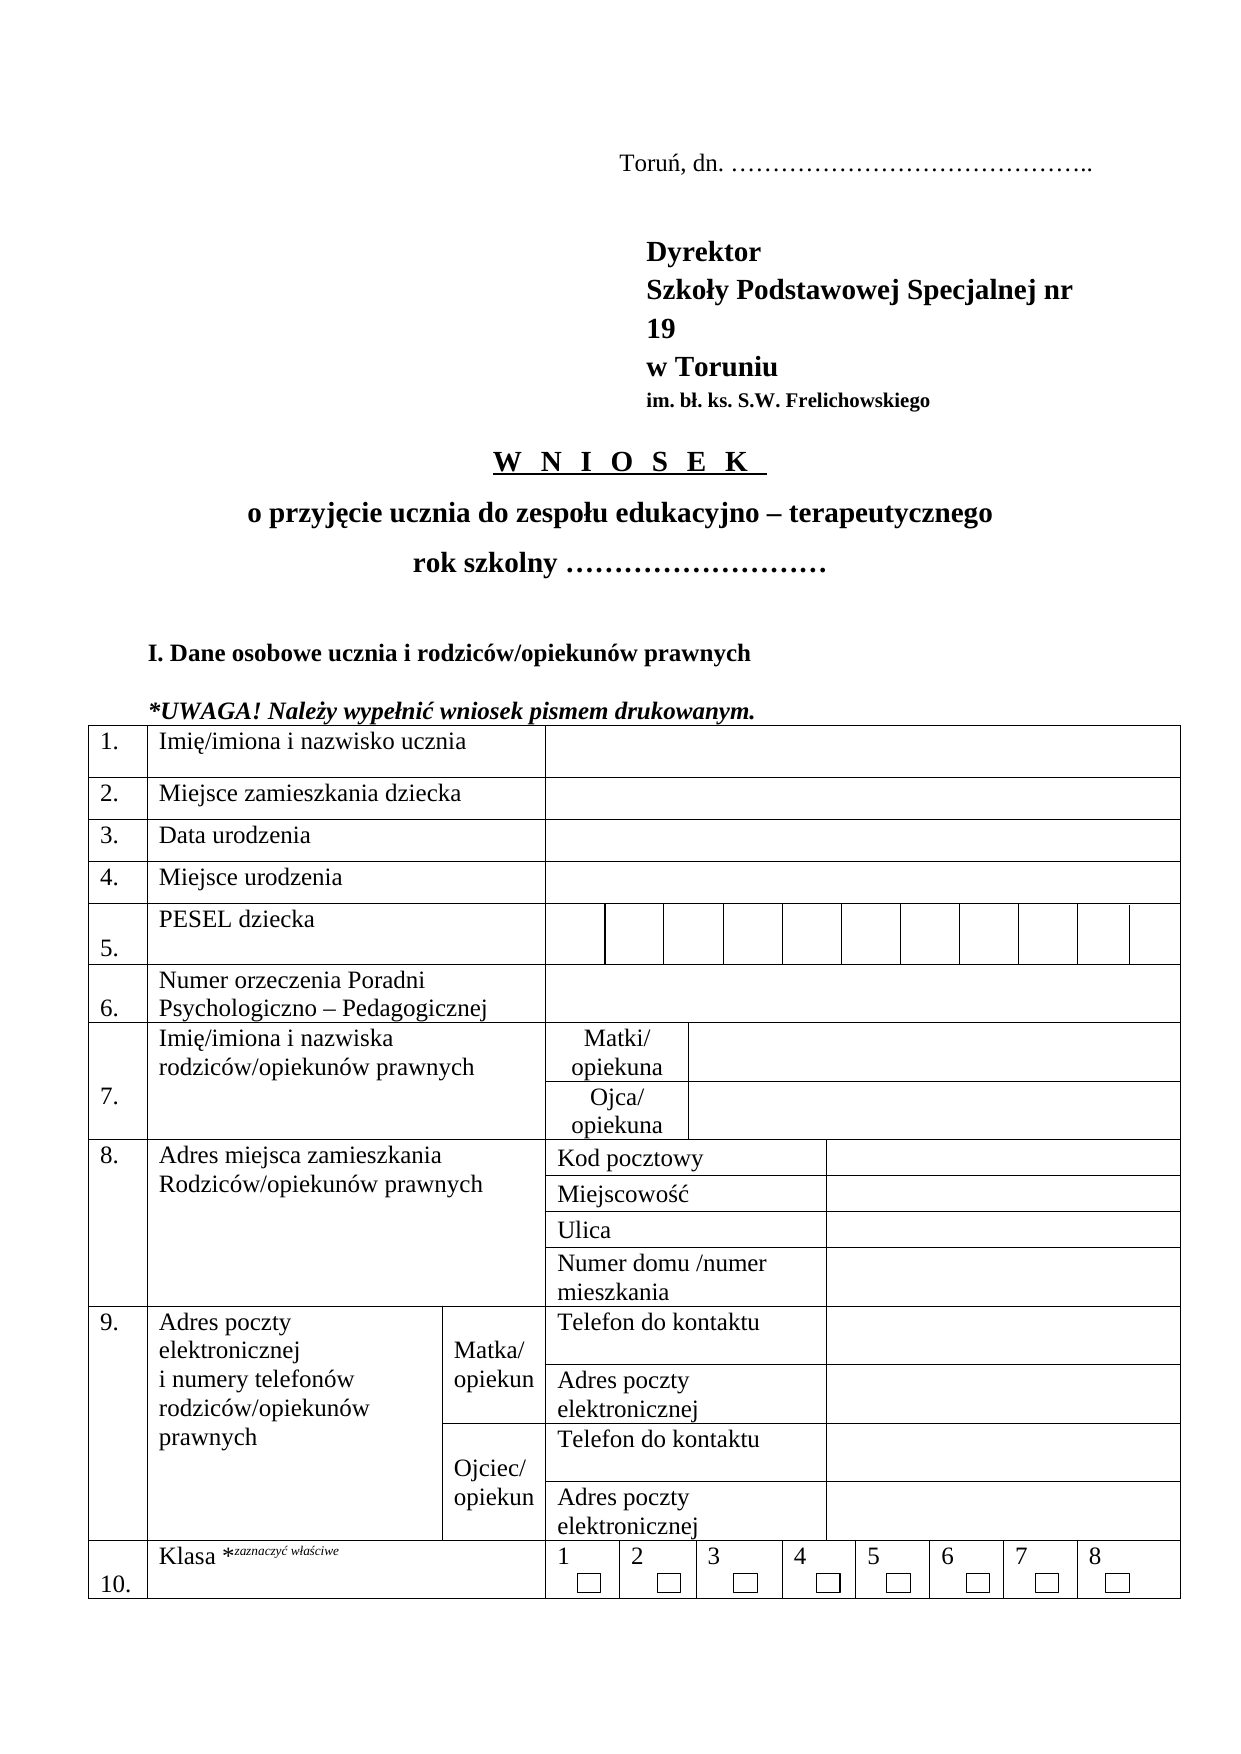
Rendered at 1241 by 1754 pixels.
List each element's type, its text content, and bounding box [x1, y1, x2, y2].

table_cell Ojca/ opiekuna [546, 1082, 688, 1139]
table_cell 3 [697, 1541, 782, 1598]
table_cell [546, 862, 1180, 903]
table_cell [827, 1212, 1180, 1247]
table_cell [546, 965, 1180, 1022]
table_cell [827, 1307, 1180, 1364]
table_header 1. [89, 726, 147, 777]
table_cell 9. [89, 1307, 147, 1540]
table_cell Numer domu /numer mieszkania [546, 1248, 826, 1306]
table_cell [827, 1424, 1180, 1481]
table_cell Ulica [546, 1212, 826, 1247]
table_header Dyrektor Szkoły Podstawowej Specjalnej nr 19 w Toruniu im. bł. ks. S.W. Frelichowskiego [635, 234, 1104, 416]
table_cell Numer orzeczenia Poradni Psychologiczno – Pedagogicznej [148, 965, 545, 1022]
table_cell Imię/imiona i nazwiska rodziców/opiekunów prawnych [148, 1023, 545, 1139]
table_cell Matka/ opiekun [443, 1307, 545, 1423]
table_cell [689, 1082, 1180, 1139]
table_cell [842, 904, 900, 964]
table_cell Telefon do kontaktu [546, 1424, 826, 1481]
table_cell 4 [783, 1541, 855, 1598]
table_cell 6 [930, 1541, 1003, 1598]
text rok szkolny ……………………… [148, 545, 1093, 578]
table_cell 5. [89, 904, 147, 964]
table_cell [664, 904, 723, 964]
table_cell [1078, 904, 1180, 964]
table_cell 8. [89, 1140, 147, 1306]
table_cell [901, 904, 959, 964]
table_cell Miejsce zamieszkania dziecka [148, 778, 545, 819]
table_header Imię/imiona i nazwisko ucznia [148, 726, 545, 777]
table_cell 3. [89, 820, 147, 861]
table_cell 7 [1004, 1541, 1077, 1598]
table_cell 4. [89, 862, 147, 903]
table_cell 10. [89, 1541, 147, 1598]
table_cell Adres poczty elektronicznej i numery telefonów rodziców/opiekunów prawnych [148, 1307, 442, 1540]
text Toruń, dn. …………………………………….. [148, 148, 1093, 176]
table_cell 6. [89, 965, 147, 1022]
table_cell 8 [1078, 1541, 1180, 1598]
table_header [546, 726, 1180, 777]
table_cell [827, 1140, 1180, 1175]
text I. Dane osobowe ucznia i rodziców/opiekunów prawnych [148, 638, 1093, 667]
table_cell Telefon do kontaktu [546, 1307, 826, 1364]
table_cell [960, 904, 1018, 964]
table_cell 2 [620, 1541, 696, 1598]
table_cell Ojciec/ opiekun [443, 1424, 545, 1540]
table_cell Adres poczty elektronicznej [546, 1482, 826, 1540]
table_cell 1 [546, 1541, 619, 1598]
table_cell 5 [856, 1541, 929, 1598]
table_cell [783, 904, 841, 964]
table_cell Kod pocztowy [546, 1140, 826, 1175]
table_cell [546, 820, 1180, 861]
table_cell [1019, 904, 1077, 964]
table_cell Miejsce urodzenia [148, 862, 545, 903]
table_cell [689, 1023, 1180, 1081]
table_cell Matki/ opiekuna [546, 1023, 688, 1081]
table_cell Data urodzenia [148, 820, 545, 861]
table_cell [827, 1365, 1180, 1423]
table_cell Adres poczty elektronicznej [546, 1365, 826, 1423]
table_cell [546, 904, 604, 964]
table_cell [827, 1482, 1180, 1540]
table_cell Klasa *zaznaczyć właściwe [148, 1541, 545, 1598]
table_cell [724, 904, 782, 964]
table_cell Adres miejsca zamieszkania Rodziców/opiekunów prawnych [148, 1140, 545, 1306]
table_cell Miejscowość [546, 1176, 826, 1211]
table_cell PESEL dziecka [148, 904, 545, 964]
text *UWAGA! Należy wypełnić wniosek pismem drukowanym. [148, 696, 1093, 725]
table_cell 2. [89, 778, 147, 819]
table_cell 7. [89, 1023, 147, 1139]
table_cell [827, 1176, 1180, 1211]
table_cell [546, 778, 1180, 819]
table_cell [606, 904, 663, 964]
text WNIOSEK [148, 444, 1093, 478]
text o przyjęcie ucznia do zespołu edukacyjno – terapeutycznego [148, 495, 1093, 528]
table_cell [827, 1248, 1180, 1306]
